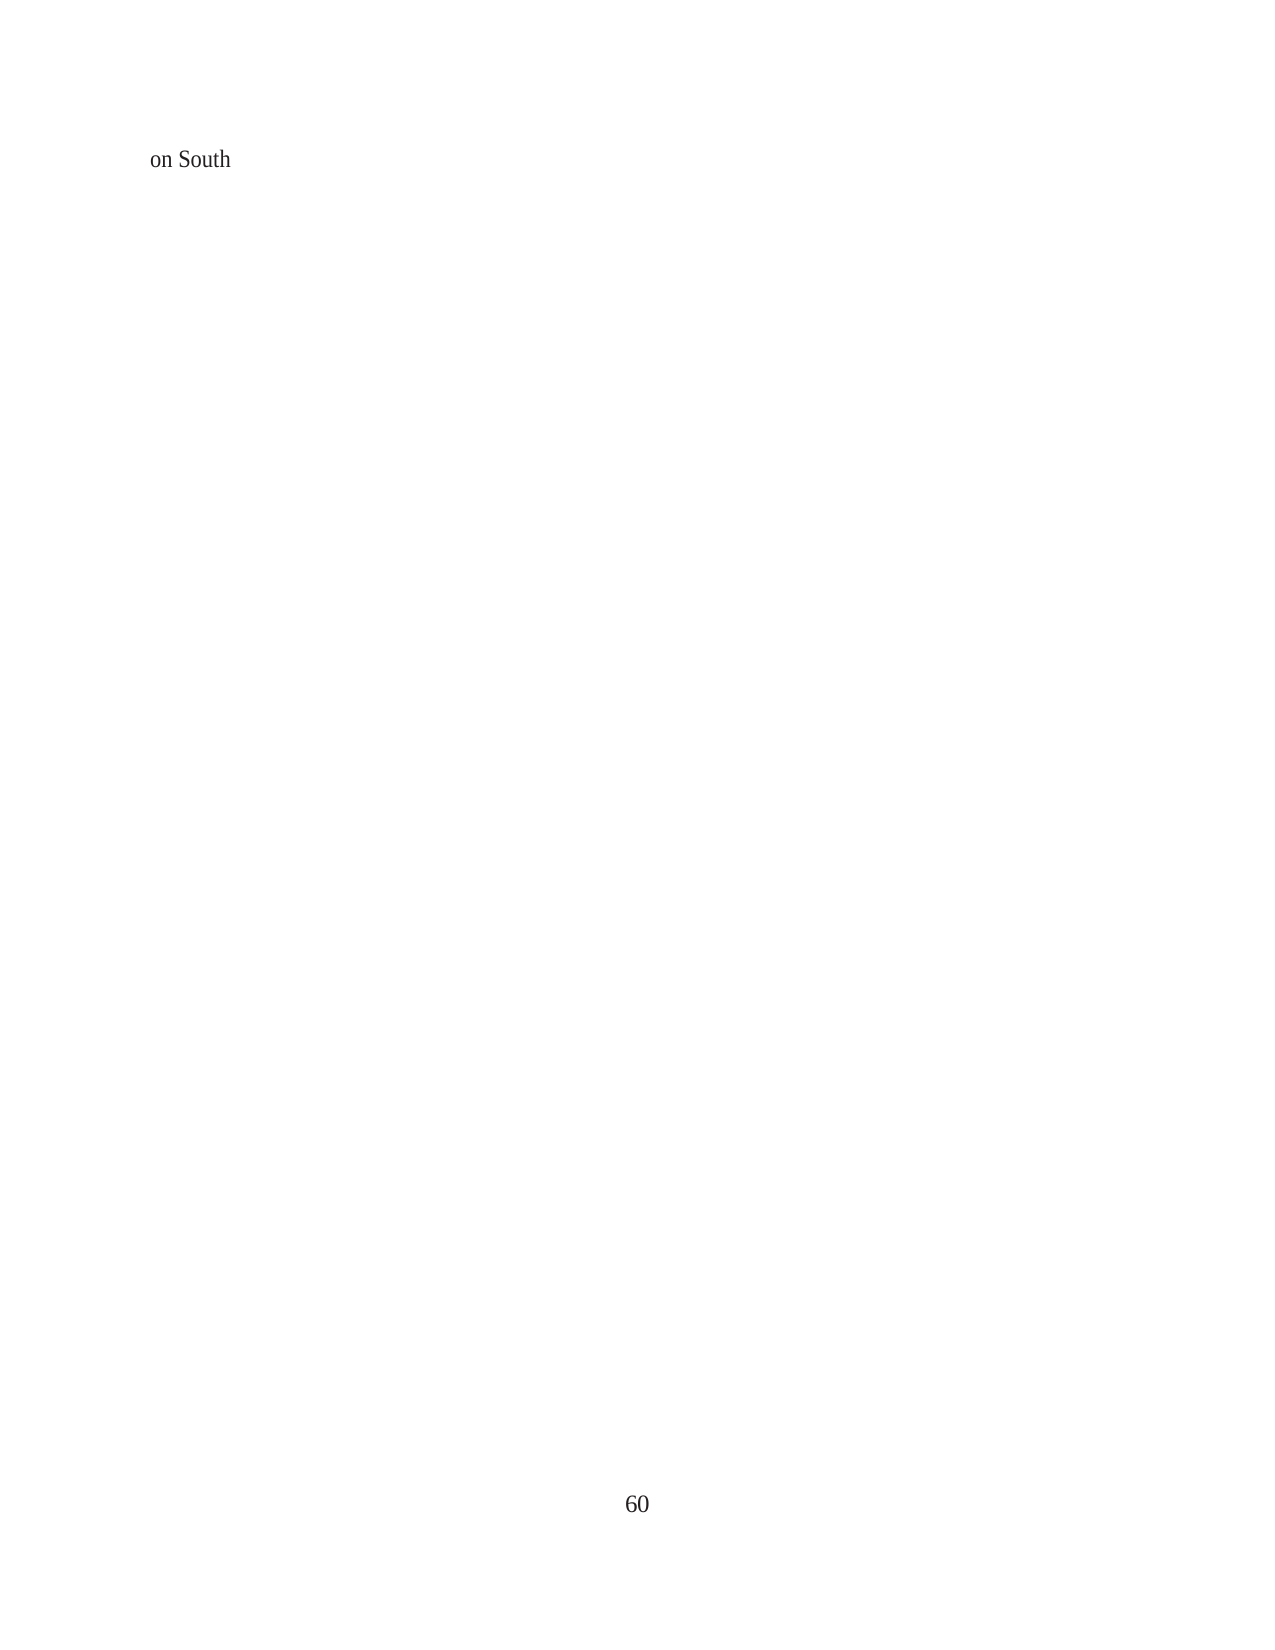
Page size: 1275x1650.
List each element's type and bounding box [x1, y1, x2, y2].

list [150, 144, 1109, 172]
